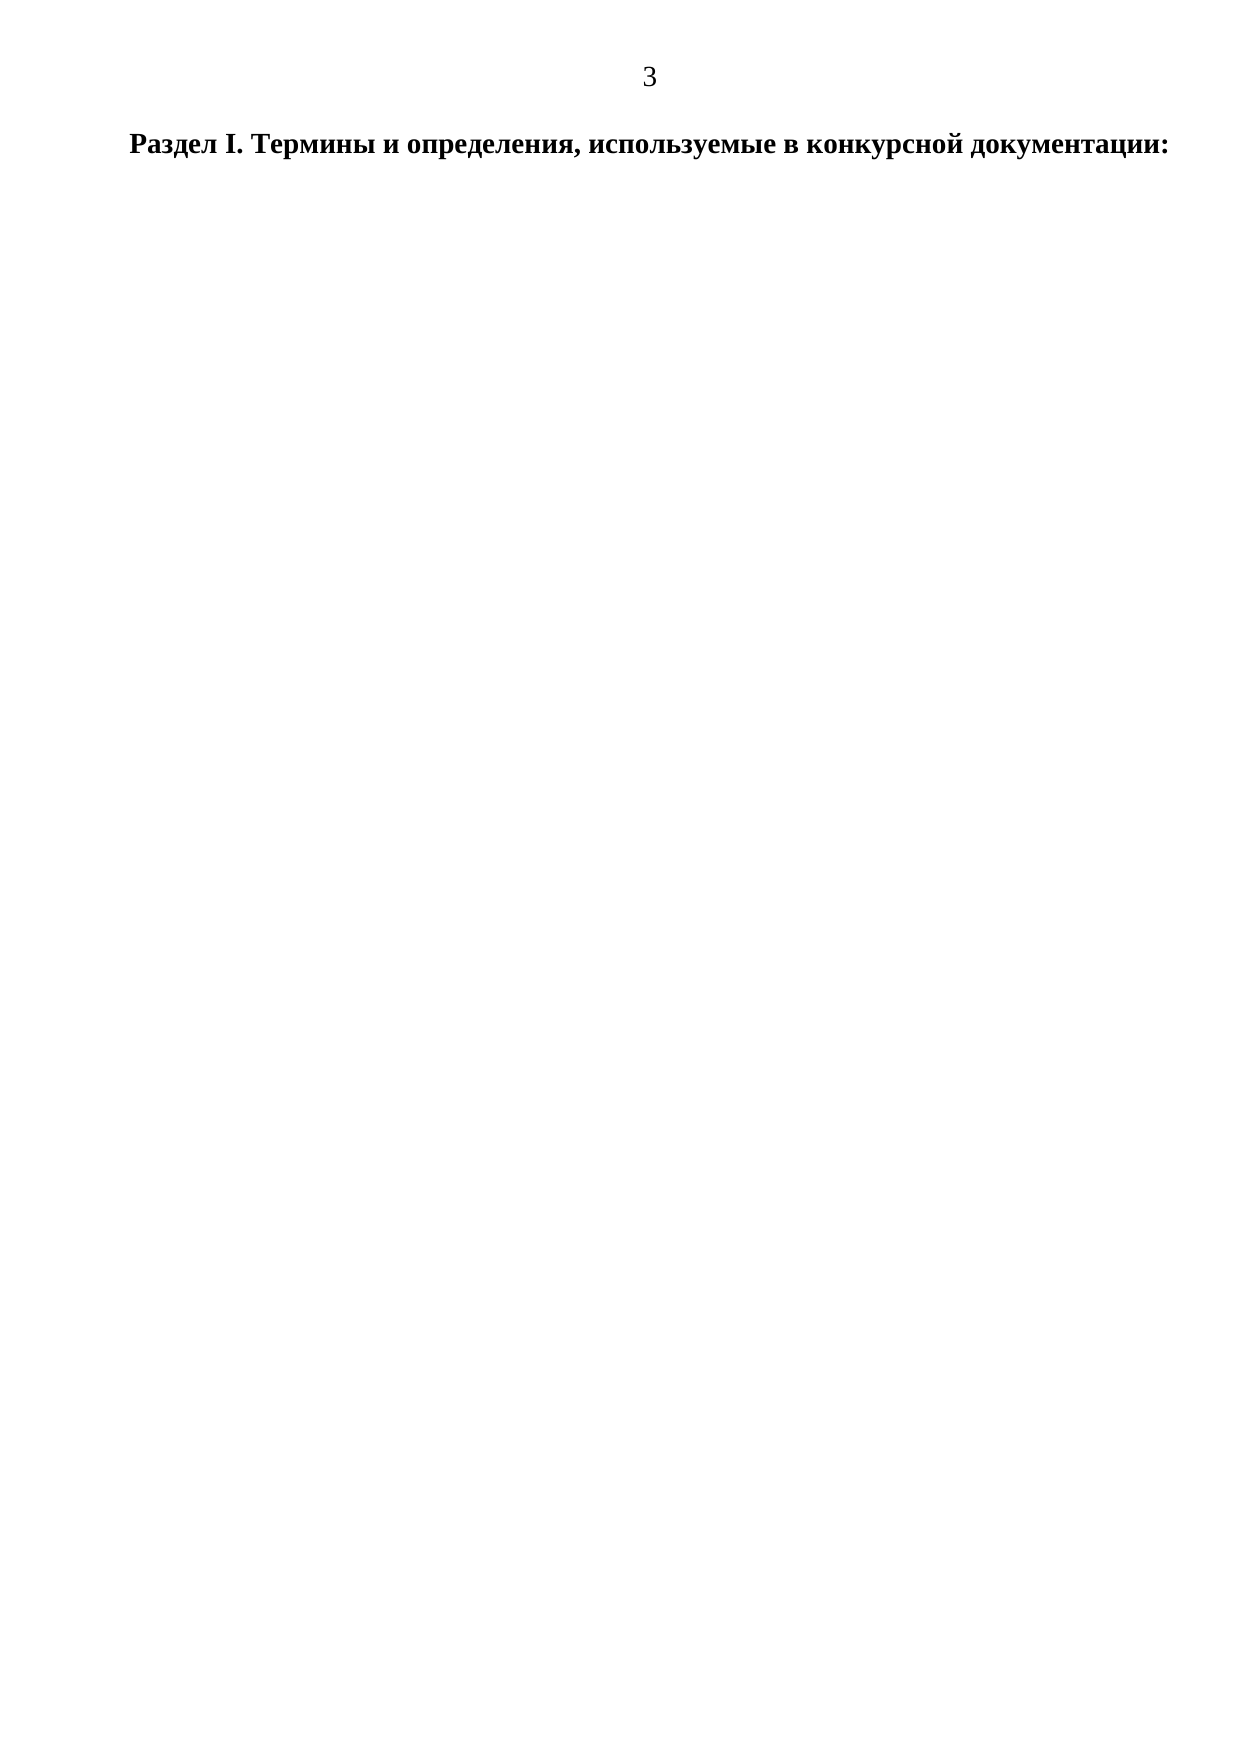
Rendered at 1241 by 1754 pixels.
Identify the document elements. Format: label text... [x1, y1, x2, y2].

text Раздел I. Термины и определения, используемые в конкурсной документации: [118, 126, 1181, 160]
